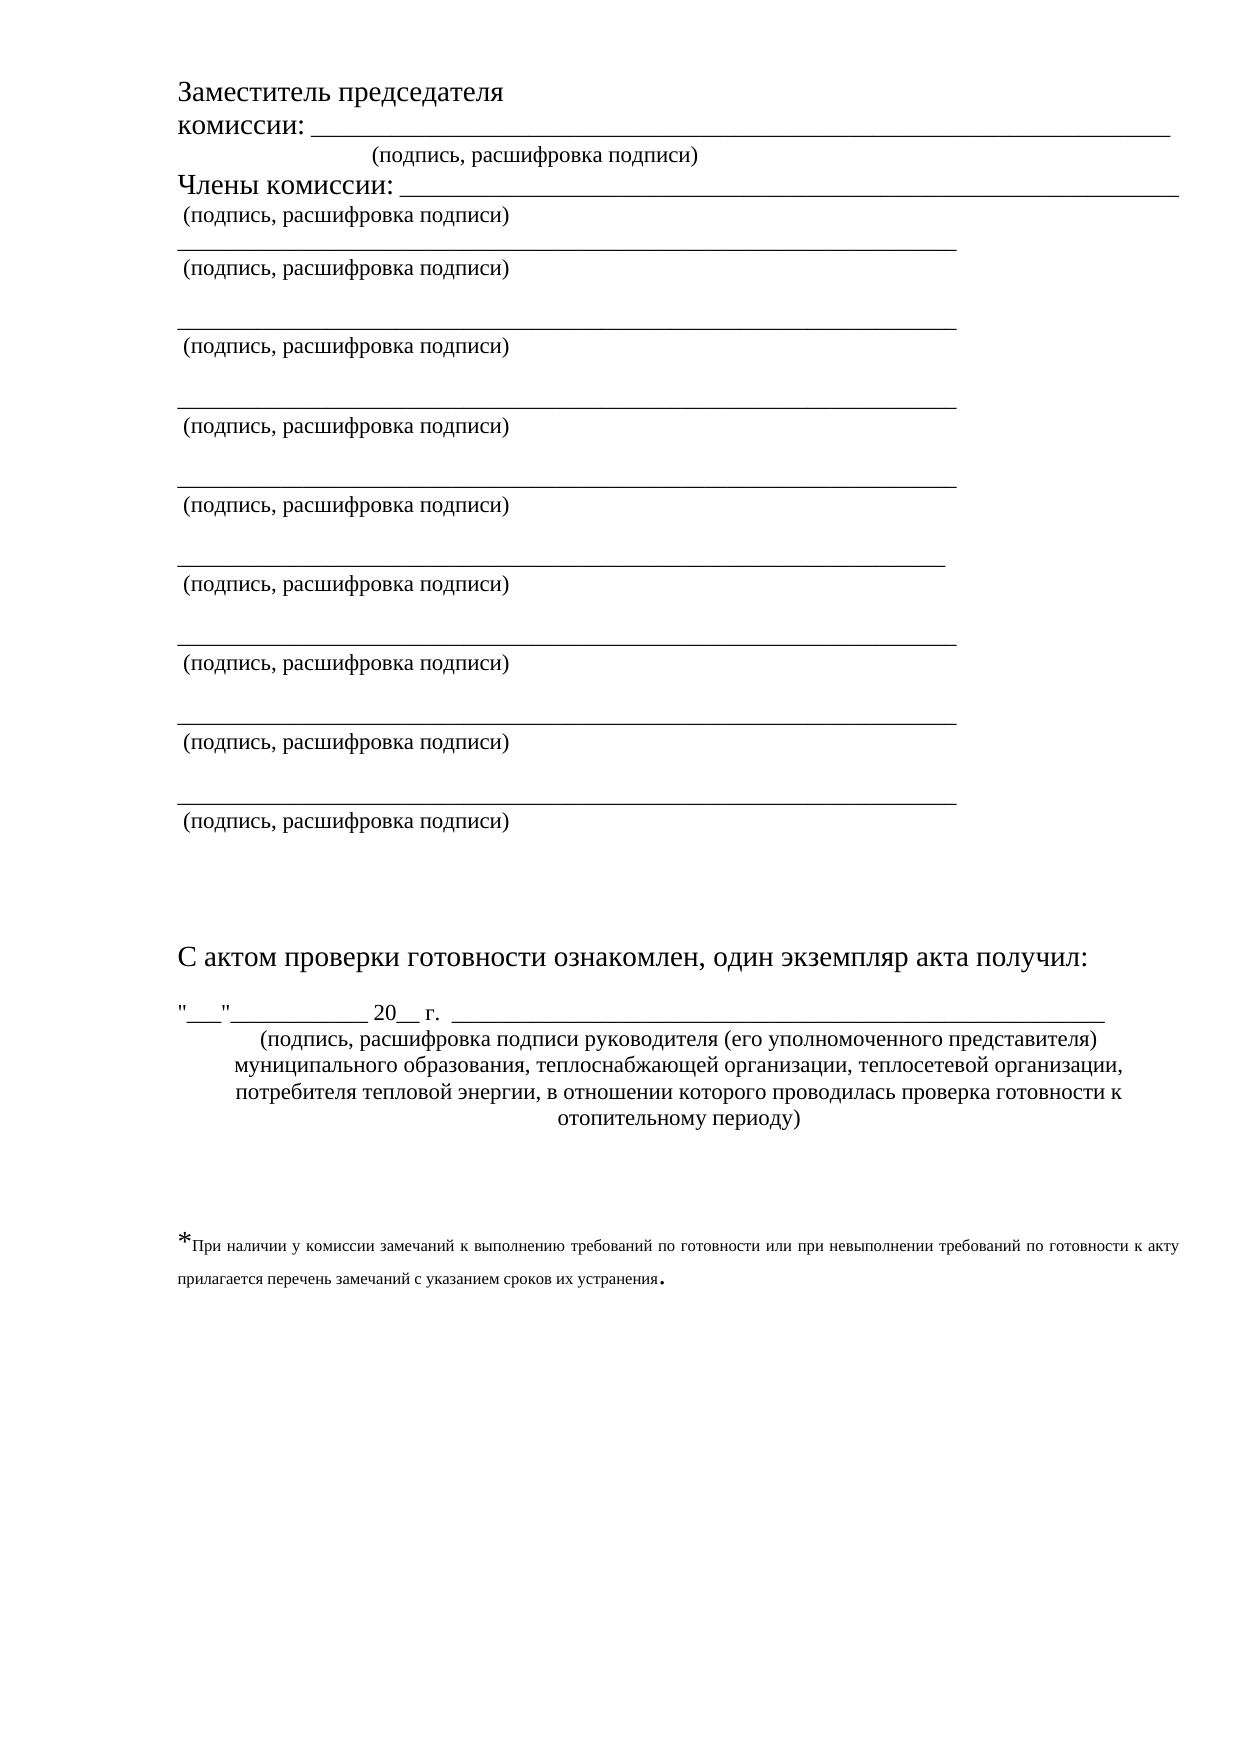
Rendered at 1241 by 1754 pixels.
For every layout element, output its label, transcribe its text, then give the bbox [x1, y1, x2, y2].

text (подпись, расшифровка подписи) [177, 807, 1181, 833]
text (подпись, расшифровка подписи руководителя (его уполномоченного представителя) [177, 1025, 1181, 1051]
text (подпись, расшифровка подписи) [177, 333, 1181, 359]
text (подпись, расшифровка подписи) [177, 570, 1181, 596]
text ____________________________________________________________________ [177, 781, 1181, 807]
text Члены комиссии: ____________________________________________________________________ [177, 167, 1181, 201]
text С актом проверки готовности ознакомлен, один экземпляр акта получил: [177, 939, 1181, 972]
text муниципального образования, теплоснабжающей организации, теплосетевой организации, [177, 1051, 1181, 1078]
text Заместитель председателя [177, 74, 1181, 107]
text ___________________________________________________________________ [177, 543, 1181, 570]
text (подпись, расшифровка подписи) [177, 412, 1181, 438]
text потребителя тепловой энергии, в отношении которого проводилась проверка готовности к [177, 1078, 1181, 1104]
text (подпись, расшифровка подписи) [177, 201, 1181, 227]
text ____________________________________________________________________ [177, 622, 1181, 649]
text комиссии: ___________________________________________________________________________ [177, 107, 1181, 141]
text ____________________________________________________________________ [177, 702, 1181, 728]
text "___"____________ 20__ г. _________________________________________________________ [177, 999, 1181, 1025]
text ____________________________________________________________________ [177, 464, 1181, 491]
text отопительному периоду) [177, 1104, 1181, 1130]
text ____________________________________________________________________ [177, 385, 1181, 412]
text (подпись, расшифровка подписи) [177, 649, 1181, 675]
text ____________________________________________________________________ [177, 306, 1181, 333]
text (подпись, расшифровка подписи) [177, 491, 1181, 517]
text *При наличии у комиссии замечаний к выполнению требований по готовности или при невыполнении требований по готовности к акту прилагается перечень замечаний с указанием сроков их устранения. [177, 1224, 1181, 1291]
text (подпись, расшифровка подписи) [177, 141, 1181, 167]
text ____________________________________________________________________ [177, 227, 1181, 253]
text (подпись, расшифровка подписи) [177, 728, 1181, 754]
text (подпись, расшифровка подписи) [177, 253, 1181, 280]
